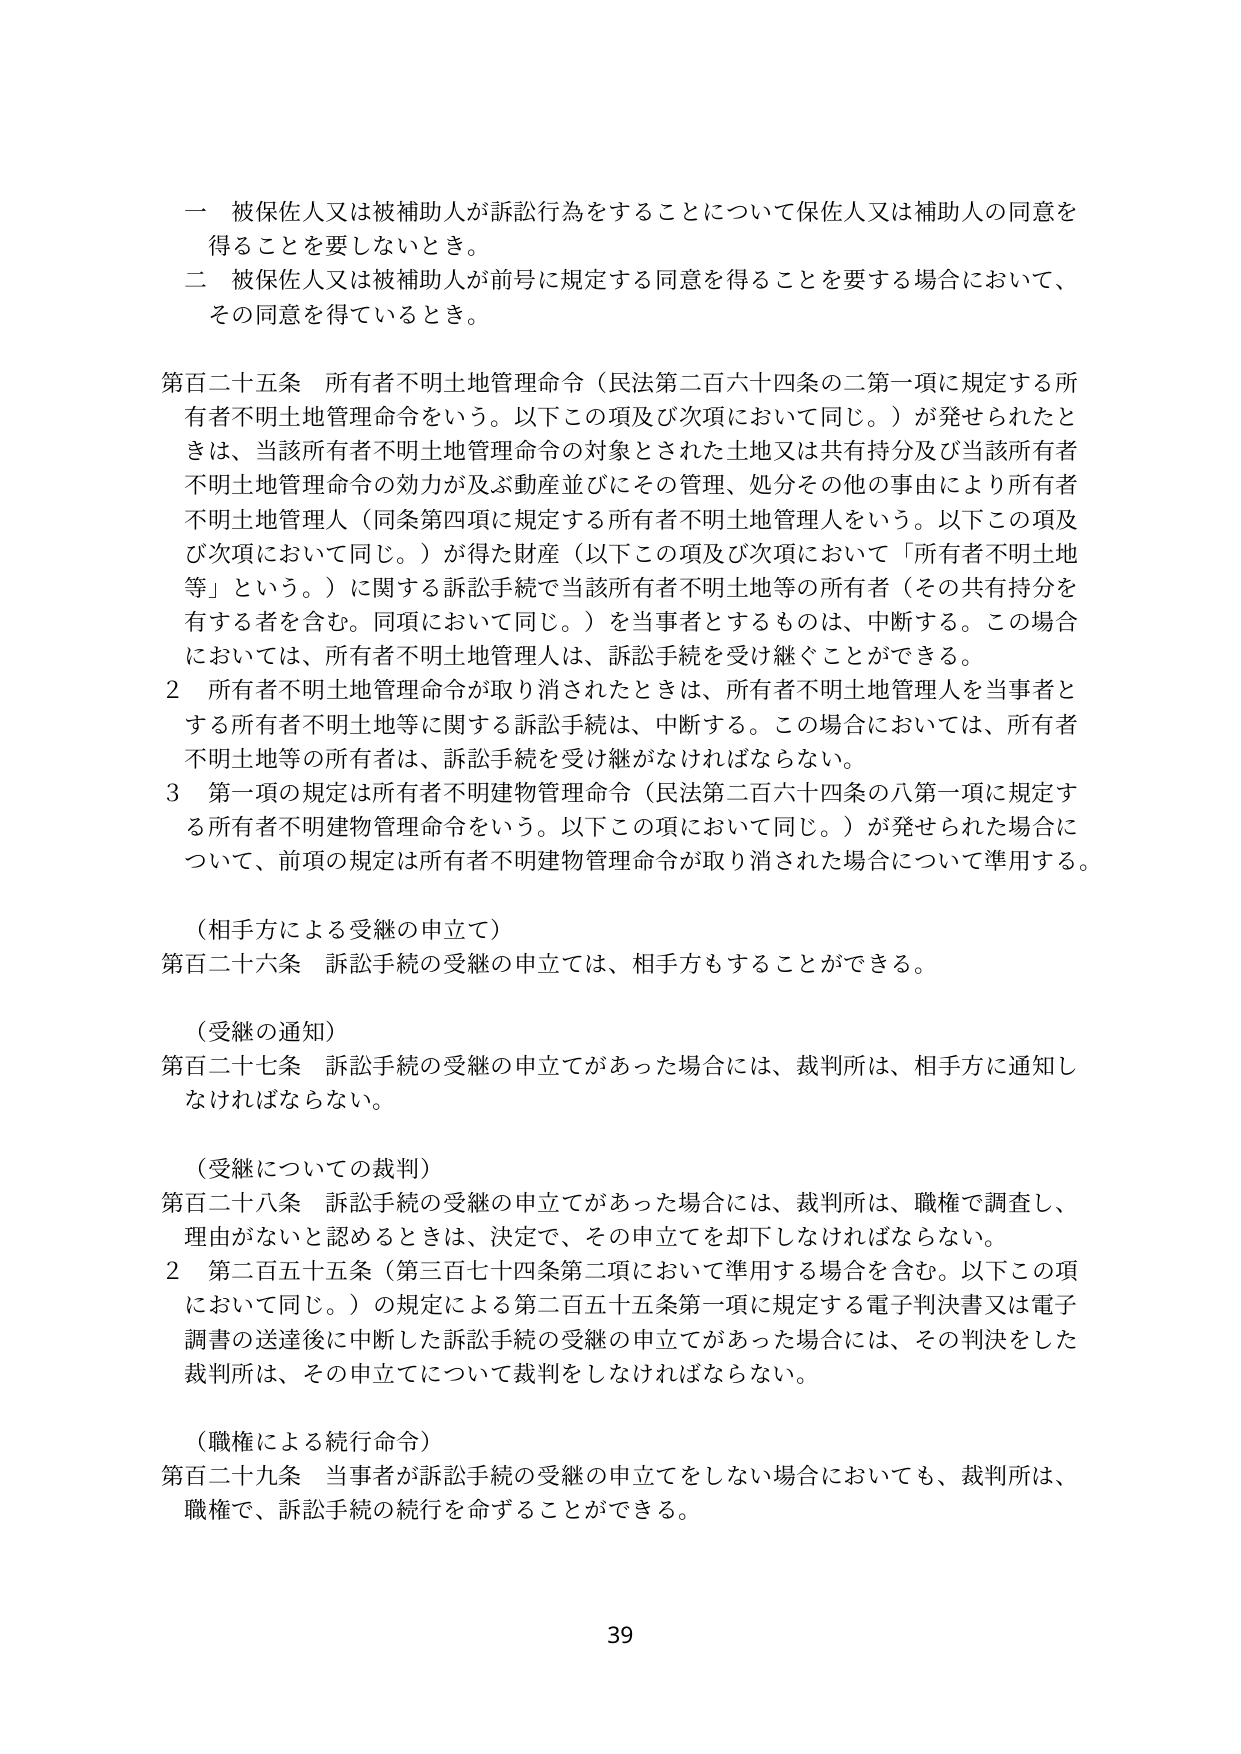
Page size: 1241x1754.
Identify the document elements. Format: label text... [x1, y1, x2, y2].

text 第百二十五条 所有者不明土地管理命令（民法第二百六十四条の二第一項に規定する所有者不明土地管理命令をいう。以下この項及び次項において同じ。）が発せられたときは、当該所有者不明土地管理命令の対象とされた土地又は共有持分及び当該所有者不明土地管理命令の効力が及ぶ動産並びにその管理、処分その他の事由により所有者不明土地管理人（同条第四項に規定する所有者不明土地管理人をいう。以下この項及び次項において同じ。）が得た財産（以下この項及び次項において「所有者不明土地等」という。）に関する訴訟手続で当該所有者不明土地等の所有者（その共有持分を有する者を含む。同項において同じ。）を当事者とするものは、中断する。この場合においては、所有者不明土地管理人は、訴訟手続を受け継ぐことができる。 [161, 364, 1079, 672]
text （職権による続行命令） [184, 1424, 1079, 1458]
text 第百二十八条 訴訟手続の受継の申立てがあった場合には、裁判所は、職権で調査し、理由がないと認めるときは、決定で、その申立てを却下しなければならない。 [161, 1184, 1079, 1253]
text ２ 第二百五十五条（第三百七十四条第二項において準用する場合を含む。以下この項において同じ。）の規定による第二百五十五条第一項に規定する電子判決書又は電子調書の送達後に中断した訴訟手続の受継の申立てがあった場合には、その判決をした裁判所は、その申立てについて裁判をしなければならない。 [161, 1253, 1079, 1389]
text 一 被保佐人又は被補助人が訴訟行為をすることについて保佐人又は補助人の同意を得ることを要しないとき。 [184, 194, 1079, 262]
text 第百二十六条 訴訟手続の受継の申立ては、相手方もすることができる。 [161, 945, 1079, 979]
text ２ 所有者不明土地管理命令が取り消されたときは、所有者不明土地管理人を当事者とする所有者不明土地等に関する訴訟手続は、中断する。この場合においては、所有者不明土地等の所有者は、訴訟手続を受け継がなければならない。 [161, 672, 1079, 774]
text 第百二十九条 当事者が訴訟手続の受継の申立てをしない場合においても、裁判所は、職権で、訴訟手続の続行を命ずることができる。 [161, 1458, 1079, 1526]
text ３ 第一項の規定は所有者不明建物管理命令（民法第二百六十四条の八第一項に規定する所有者不明建物管理命令をいう。以下この項において同じ。）が発せられた場合について、前項の規定は所有者不明建物管理命令が取り消された場合について準用する。 [161, 774, 1079, 877]
text （受継の通知） [184, 1014, 1079, 1048]
text （受継についての裁判） [184, 1150, 1079, 1184]
text 第百二十七条 訴訟手続の受継の申立てがあった場合には、裁判所は、相手方に通知しなければならない。 [161, 1048, 1079, 1116]
text （相手方による受継の申立て） [184, 911, 1079, 945]
text 二 被保佐人又は被補助人が前号に規定する同意を得ることを要する場合において、その同意を得ているとき。 [184, 262, 1079, 330]
